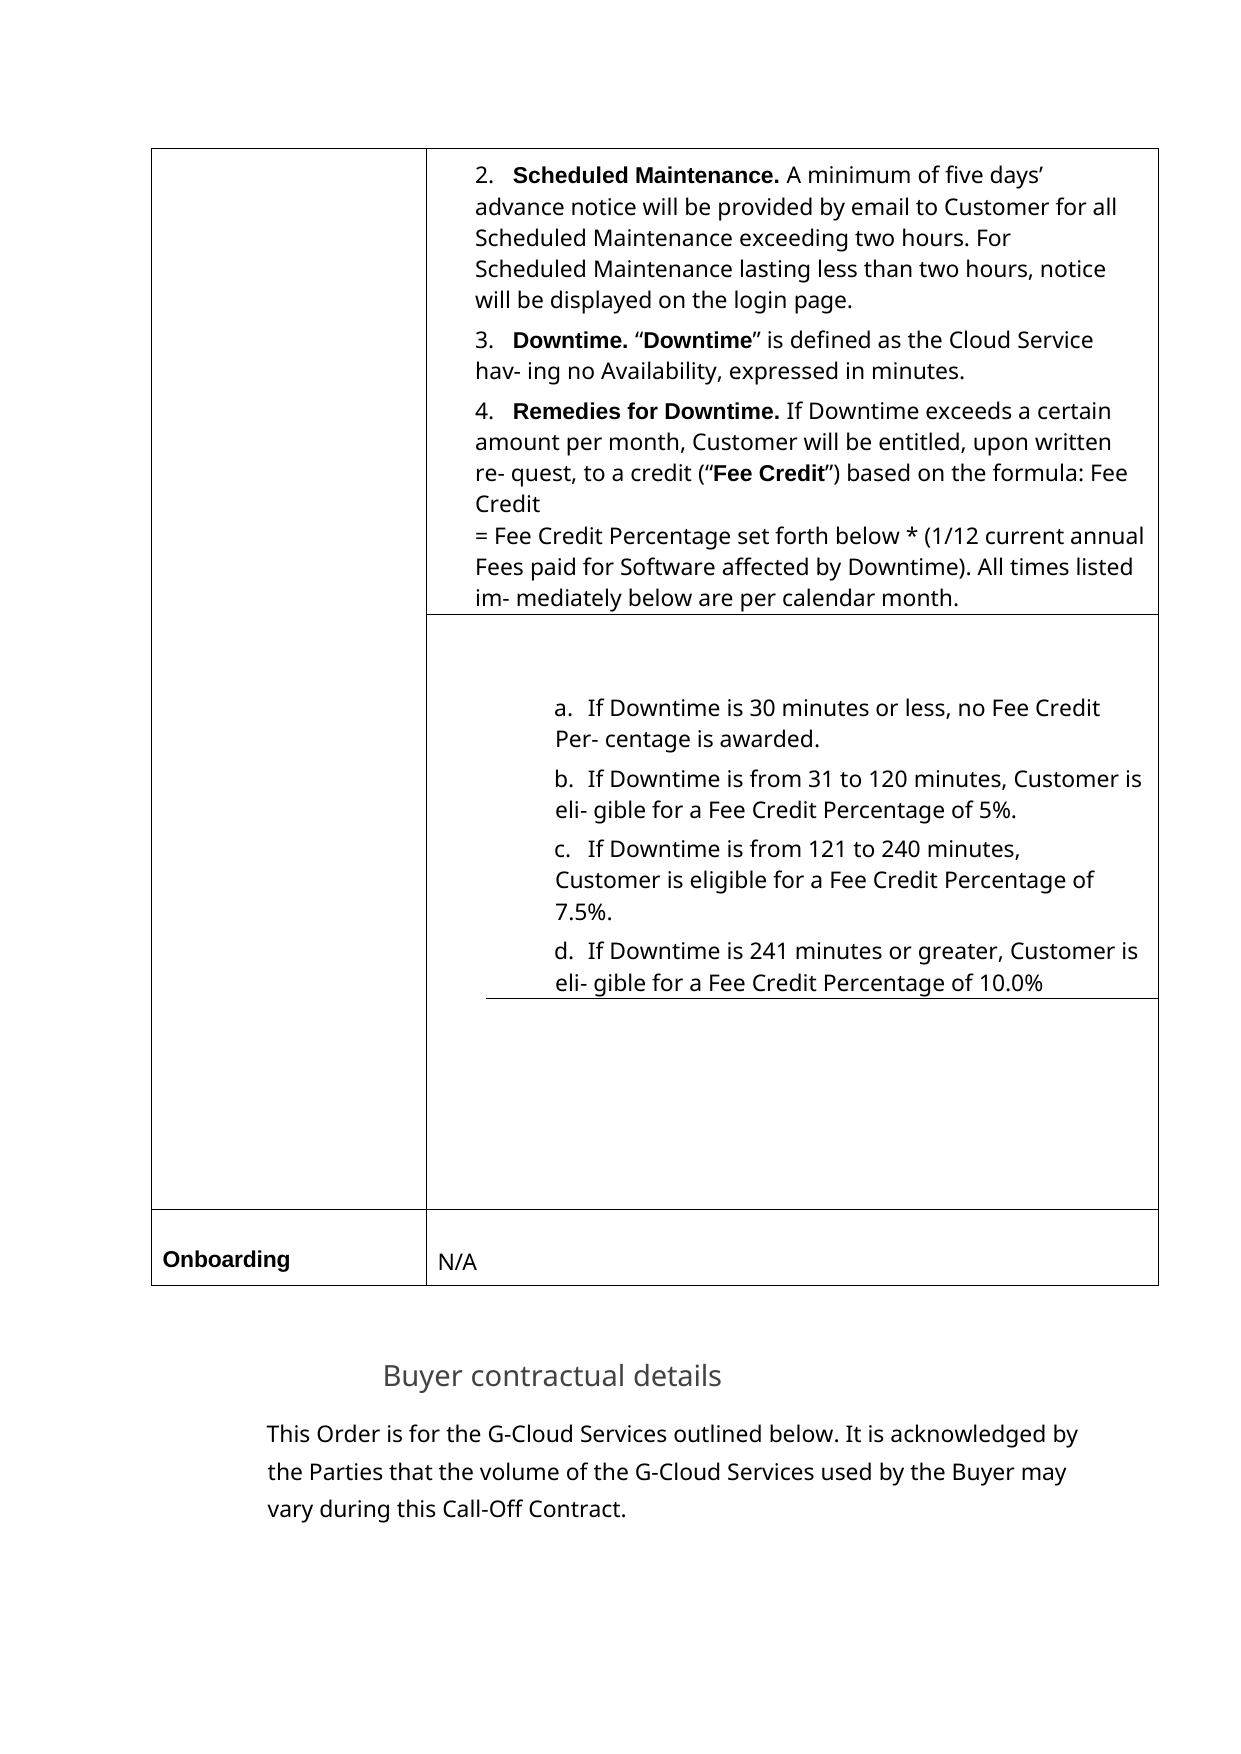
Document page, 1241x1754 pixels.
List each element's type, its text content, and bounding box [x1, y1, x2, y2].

table_cell Onboarding [152, 1210, 426, 1285]
table_cell [427, 615, 486, 1208]
table_header Scheduled Maintenance. A minimum of five days’ advance notice will be provided by email to Customer for all Scheduled Maintenance exceeding two hours. For Scheduled Maintenance lasting less than two hours, notice will be displayed on the login page. Downtime. “Downtime” is defined as the Cloud Service hav- ing no Availability, expressed in minutes. Remedies for Downtime. If Downtime exceeds a certain amount per month, Customer will be entitled, upon written re- quest, to a credit (“Fee Credit”) based on the formula: Fee Credit = Fee Credit Percentage set forth below * (1/12 current annual Fees paid for Software affected by Downtime). All times listed im- mediately below are per calendar month. [427, 149, 1158, 613]
table_cell N/A [427, 1210, 1158, 1285]
subtitle Buyer contractual details [382, 1355, 1211, 1394]
table_cell [486, 999, 1158, 1208]
table_header [152, 149, 426, 1208]
table_cell If Downtime is 30 minutes or less, no Fee Credit Per- centage is awarded. If Downtime is from 31 to 120 minutes, Customer is eli- gible for a Fee Credit Percentage of 5%. If Downtime is from 121 to 240 minutes, Customer is eligible for a Fee Credit Percentage of 7.5%. If Downtime is 241 minutes or greater, Customer is eli- gible for a Fee Credit Percentage of 10.0% [486, 615, 1158, 998]
text This Order is for the G-Cloud Services outlined below. It is acknowledged by the Parties that the volume of the G-Cloud Services used by the Buyer may vary during this Call-Off Contract. [266, 1418, 1104, 1524]
